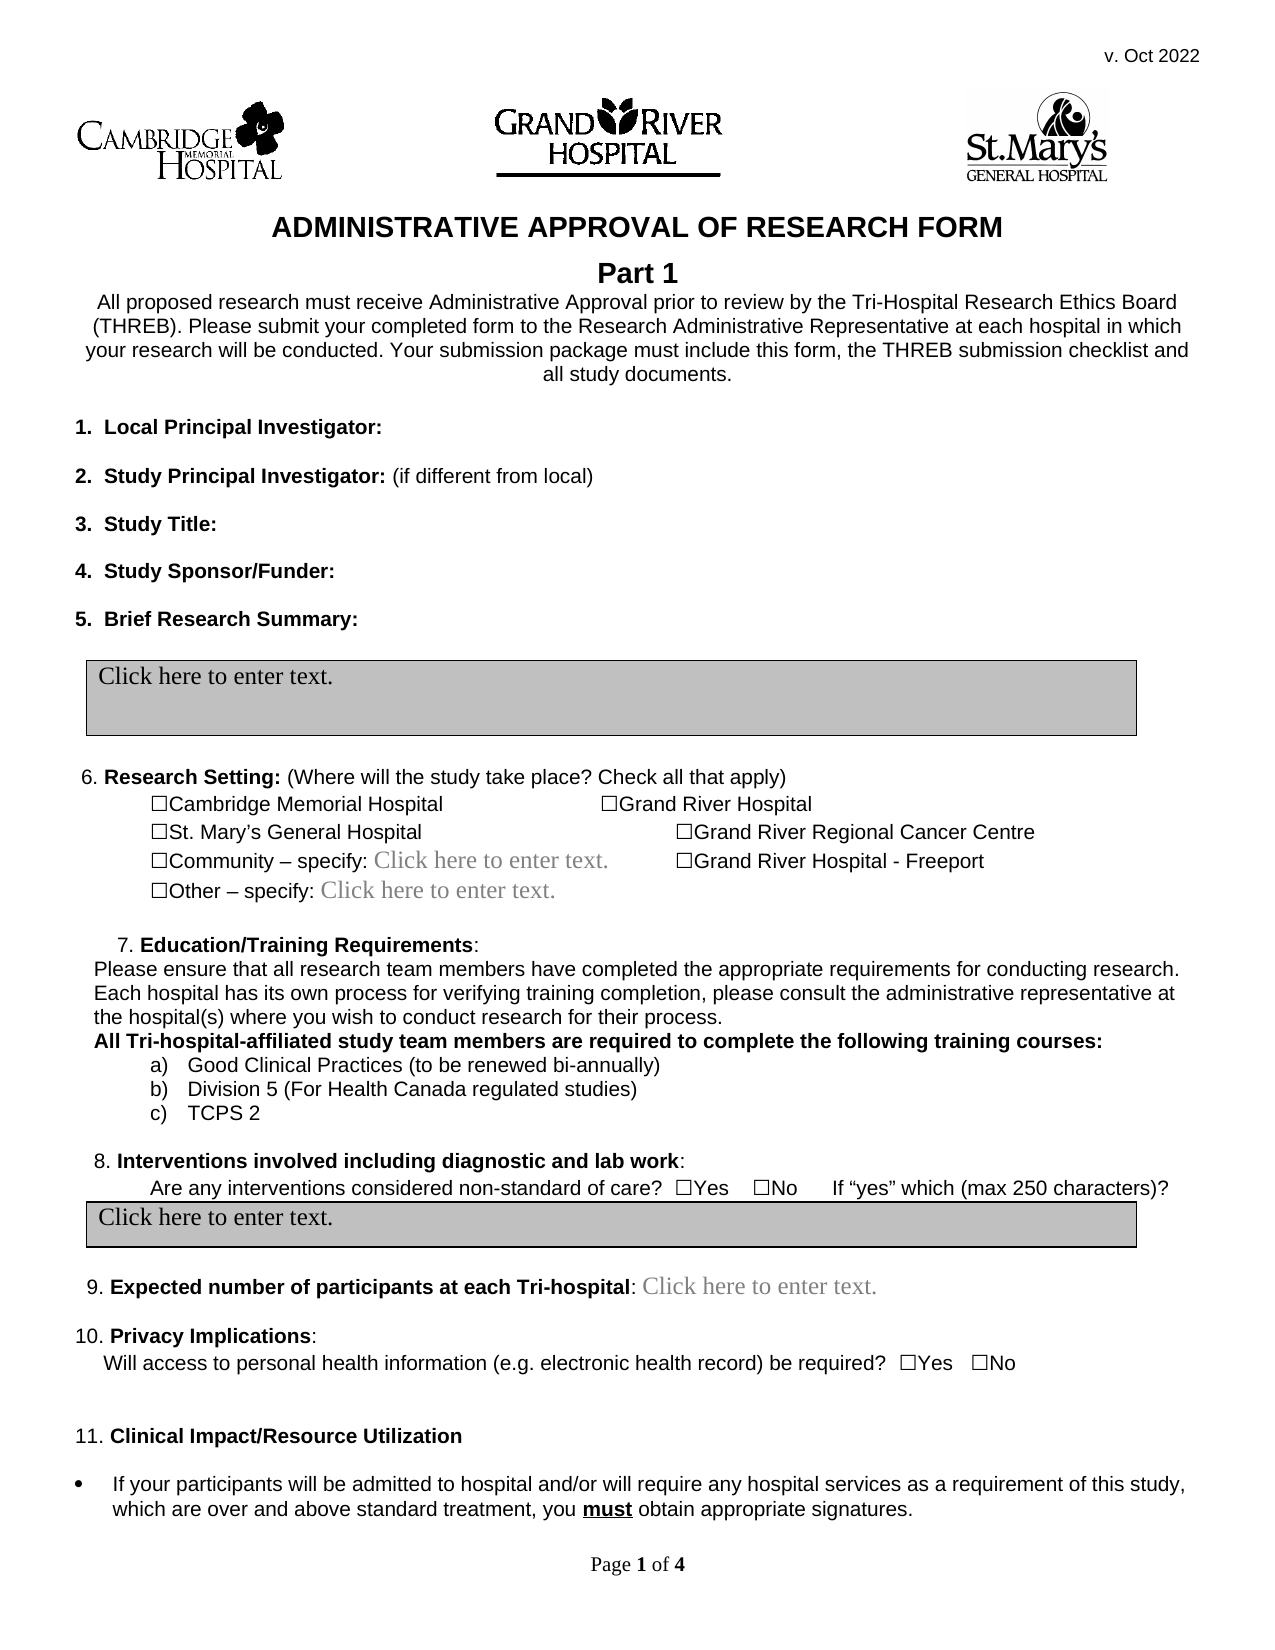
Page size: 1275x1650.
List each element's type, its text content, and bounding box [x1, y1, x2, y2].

list Division 5 (For Health Canada regulated studies) [150, 1077, 1200, 1101]
text Cambridge Memorial Hospital Grand River Hospital [75, 789, 1200, 817]
text Are any interventions considered non-standard of care? Yes No If “yes” which (max 250 characters)? [75, 1173, 1200, 1201]
picture [965, 88, 1110, 182]
list Good Clinical Practices (to be renewed bi-annually) [150, 1053, 1200, 1077]
table_header [87, 1203, 1136, 1246]
text St. Mary’s General Hospital Grand River Regional Cancer Centre [75, 817, 1200, 846]
subtitle Part 1 [75, 256, 1200, 290]
text Please ensure that all research team members have completed the appropriate requirements for conducting research. Each hospital has its own process for verifying training completion, please consult the administrative representative at the hospital(s) where you wish to conduct research for their process. [94, 957, 1200, 1029]
text 1. Local Principal Investigator: [75, 414, 1200, 438]
text 11. Clinical Impact/Resource Utilization [75, 1424, 1200, 1448]
picture [75, 98, 291, 182]
text 5. Brief Research Summary: [75, 607, 1200, 631]
text 7. Education/Training Requirements: [94, 933, 1200, 957]
text 8. Interventions involved including diagnostic and lab work: [94, 1149, 1200, 1173]
text All Tri-hospital-affiliated study team members are required to complete the following training courses: [94, 1029, 1200, 1053]
list If your participants will be admitted to hospital and/or will require any hospital services as a requirement of this study, which are over and above standard treatment, you must obtain appropriate signatures. [75, 1472, 1200, 1520]
picture [490, 92, 729, 182]
text All proposed research must receive Administrative Approval prior to review by the Tri-Hospital Research Ethics Board (THREB). Please submit your completed form to the Research Administrative Representative at each hospital in which your research will be conducted. Your submission package must include this form, the THREB submission checklist and all study documents. [75, 290, 1200, 386]
text Community – specify: Grand River Hospital - Freeport [75, 846, 1200, 875]
text Other – specify: [75, 875, 1200, 904]
text 6. Research Setting: (Where will the study take place? Check all that apply) [75, 765, 1200, 789]
subtitle ADMINISTRATIVE APPROVAL OF RESEARCH FORM [75, 210, 1200, 244]
list TCPS 2 [150, 1101, 1200, 1125]
text 2. Study Principal Investigator: (if different from local) [75, 463, 1200, 487]
text 9. Expected number of participants at each Tri-hospital: [75, 1271, 1200, 1300]
text 4. Study Sponsor/Funder: [75, 559, 1200, 583]
text Will access to personal health information (e.g. electronic health record) be required? Yes No [103, 1348, 1200, 1376]
text 10. Privacy Implications: [75, 1324, 1200, 1348]
text 3. Study Title: [75, 511, 1200, 535]
